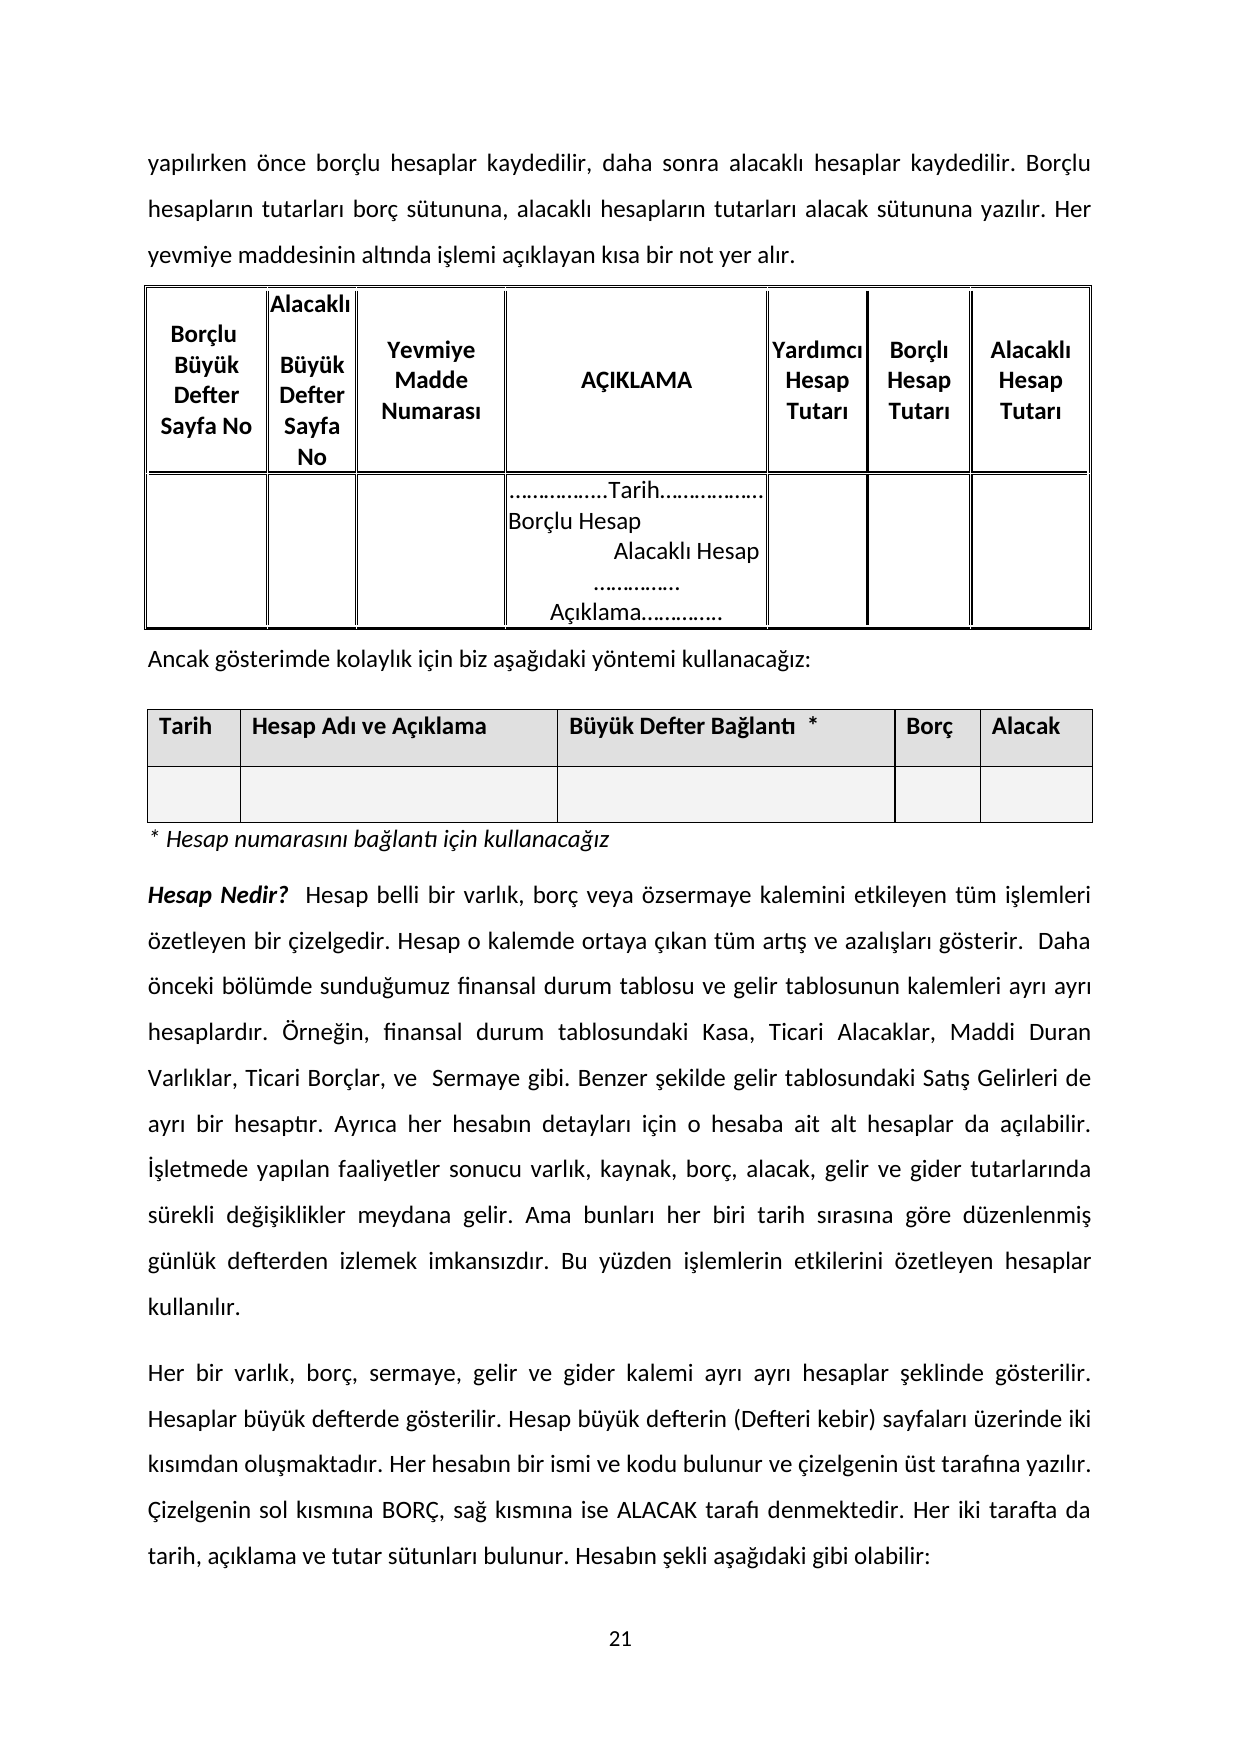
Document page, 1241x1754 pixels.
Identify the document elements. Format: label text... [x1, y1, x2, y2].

text Hesap Nedir? Hesap belli bir varlık, borç veya özsermaye kalemini etkileyen tüm işlemleri özetleyen bir çizelgedir. Hesap o kalemde ortaya çıkan tüm artış ve azalışları gösterir. Daha önceki bölümde sunduğumuz finansal durum tablosu ve gelir tablosunun kalemleri ayrı ayrı hesaplardır. Örneğin, finansal durum tablosundaki Kasa, Ticari Alacaklar, Maddi Duran Varlıklar, Ticari Borçlar, ve Sermaye gibi. Benzer şekilde gelir tablosundaki Satış Gelirleri de ayrı bir hesaptır. Ayrıca her hesabın detayları için o hesaba ait alt hesaplar da açılabilir. İşletmede yapılan faaliyetler sonucu varlık, kaynak, borç, alacak, gelir ve gider tutarlarında sürekli değişiklikler meydana gelir. Ama bunları her biri tarih sırasına göre düzenlenmiş günlük defterden izlemek imkansızdır. Bu yüzden işlemlerin etkilerini özetleyen hesaplar kullanılır. [148, 879, 1093, 1321]
table_header Borçlı Hesap Tutarı [867, 286, 971, 471]
table_header Borçlu Büyük Defter Sayfa No [147, 288, 267, 471]
table_header Alacaklı Hesap Tutarı [971, 288, 1089, 471]
text * Hesap numarasını bağlantı için kullanacağız [148, 823, 1093, 854]
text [148, 148, 1093, 269]
table_header Büyük Defter Bağlantı * [558, 710, 894, 766]
table_cell [147, 471, 267, 627]
table_cell [867, 471, 971, 627]
table_cell [357, 475, 506, 627]
table_cell [241, 767, 557, 822]
table_header Yardımcı Hesap Tutarı [768, 288, 867, 471]
table_cell [268, 475, 357, 627]
table_cell ……………..Tarih……………… Borçlu Hesap Alacaklı Hesap ……………Açıklama………….. [506, 475, 767, 627]
text Ancak gösterimde kolaylık için biz aşağıdaki yöntemi kullanacağız: [148, 643, 1093, 673]
table_cell [768, 475, 867, 627]
table_header Borç [896, 710, 980, 766]
table_cell [896, 767, 980, 822]
table_cell [971, 471, 1089, 627]
table_cell [558, 767, 894, 822]
table_header Yevmiye Madde Numarası [357, 288, 506, 471]
table_cell [981, 767, 1092, 822]
table_header AÇIKLAMA [506, 288, 767, 471]
text Her bir varlık, borç, sermaye, gelir ve gider kalemi ayrı ayrı hesaplar şeklinde gösterilir. Hesaplar büyük defterde gösterilir. Hesap büyük defterin (Defteri kebir) sayfaları üzerinde iki kısımdan oluşmaktadır. Her hesabın bir ismi ve kodu bulunur ve çizelgenin üst tarafına yazılır. Çizelgenin sol kısmına BORÇ, sağ kısmına ise ALACAK tarafı denmektedir. Her iki tarafta da tarih, açıklama ve tutar sütunları bulunur. Hesabın şekli aşağıdaki gibi olabilir: [148, 1357, 1093, 1571]
table_header Hesap Adı ve Açıklama [241, 710, 557, 766]
table_header Alacak [981, 710, 1092, 766]
table_cell [148, 767, 240, 822]
table_header Tarih [148, 710, 240, 766]
table_header Alacaklı Büyük Defter Sayfa No [268, 288, 357, 471]
